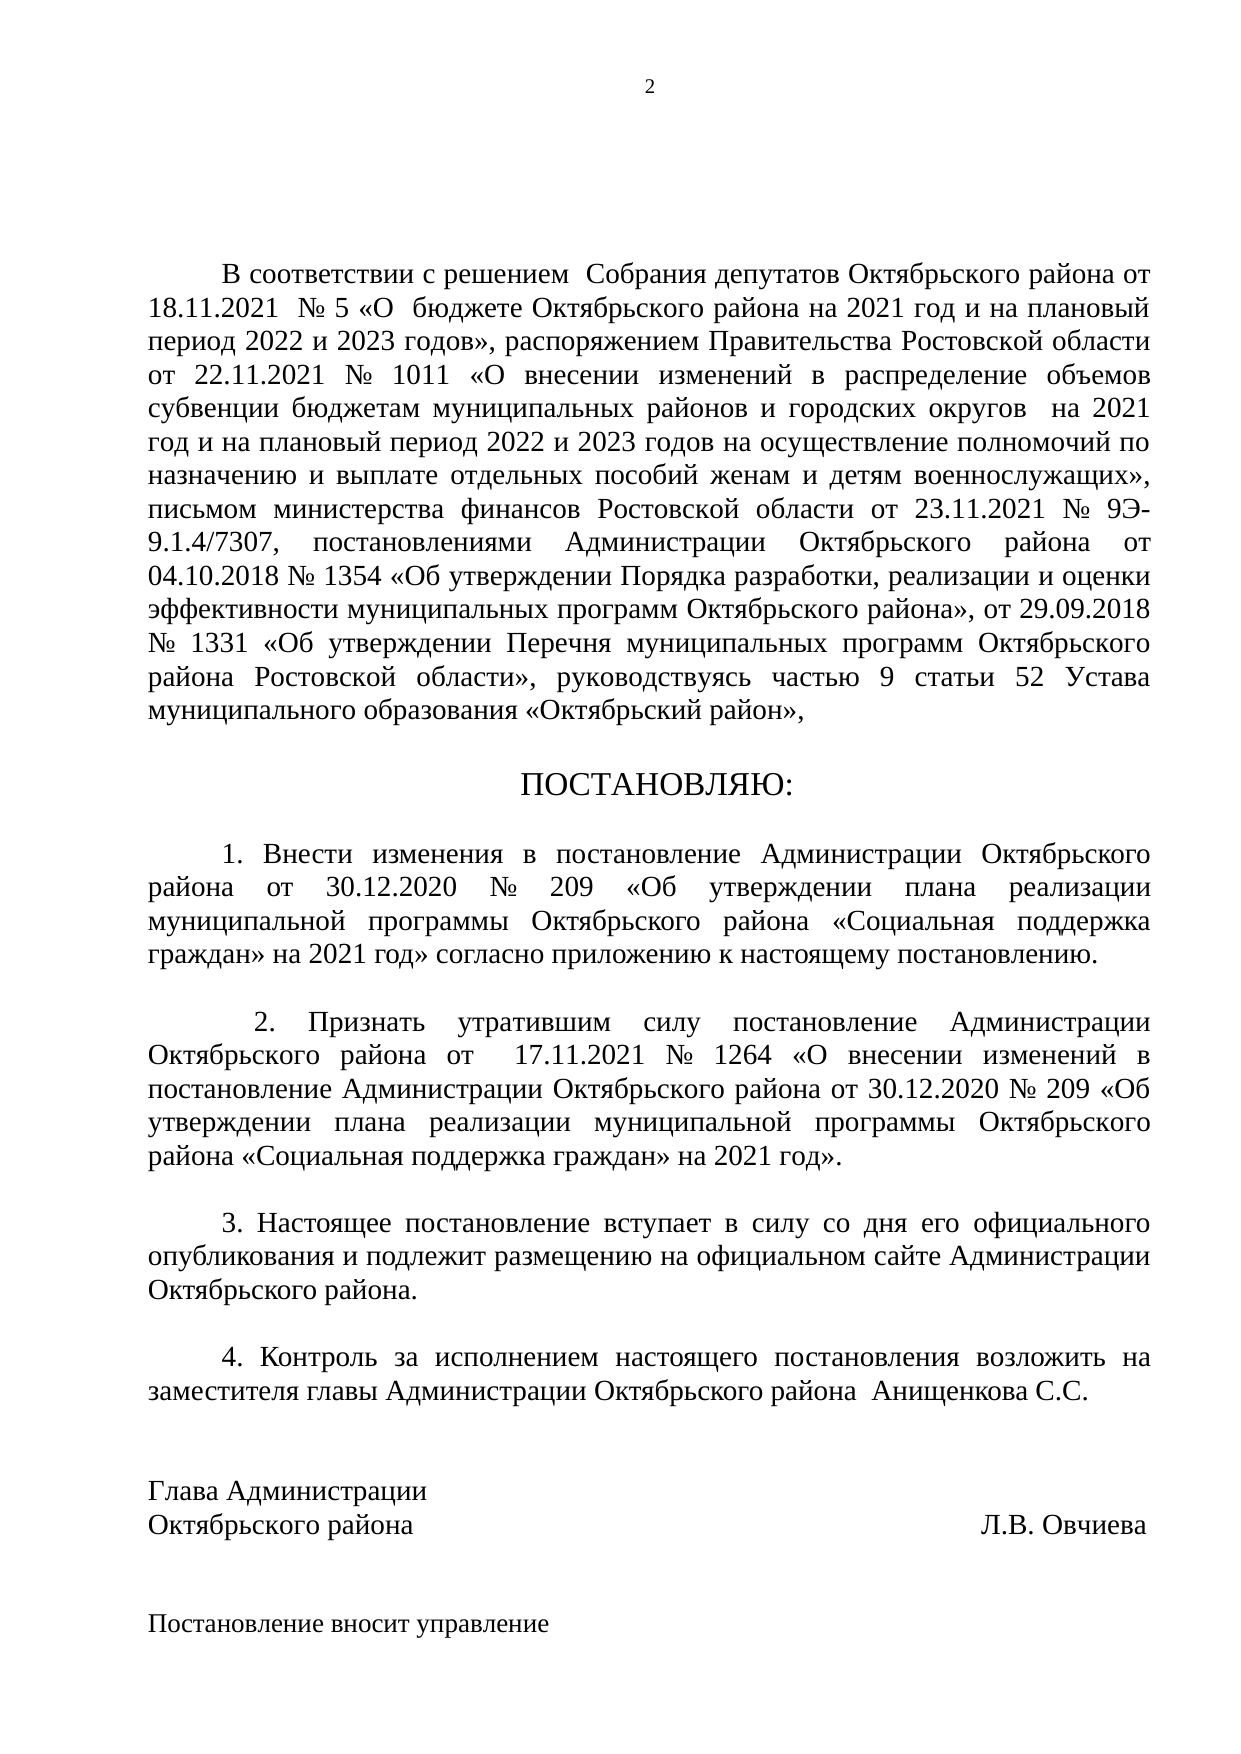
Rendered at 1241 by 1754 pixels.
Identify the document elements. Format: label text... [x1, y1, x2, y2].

text 3. Настоящее постановление вступает в силу со дня его официального опубликования и подлежит размещению на официальном сайте Администрации Октябрьского района. [148, 1205, 1152, 1306]
text Постановление вносит управление [148, 1607, 1152, 1638]
text Октябрьского района Л.В. Овчиева [148, 1507, 1152, 1540]
text Глава Администрации [148, 1473, 1152, 1507]
text 2. Признать утратившим силу постановление Администрации Октябрьского района от 17.11.2021 № 1264 «О внесении изменений в постановление Администрации Октябрьского района от 30.12.2020 № 209 «Об утверждении плана реализации муниципальной программы Октябрьского района «Социальная поддержка граждан» на 2021 год». [148, 1004, 1152, 1171]
text 1. Внести изменения в постановление Администрации Октябрьского района от 30.12.2020 № 209 «Об утверждении плана реализации муниципальной программы Октябрьского района «Социальная поддержка граждан» на 2021 год» согласно приложению к настоящему постановлению. [148, 836, 1152, 970]
text 4. Контроль за исполнением настоящего постановления возложить на заместителя главы Администрации Октябрьского района Анищенкова С.С. [148, 1339, 1152, 1406]
text ПОСТАНОВЛЯЮ: [162, 764, 1152, 802]
